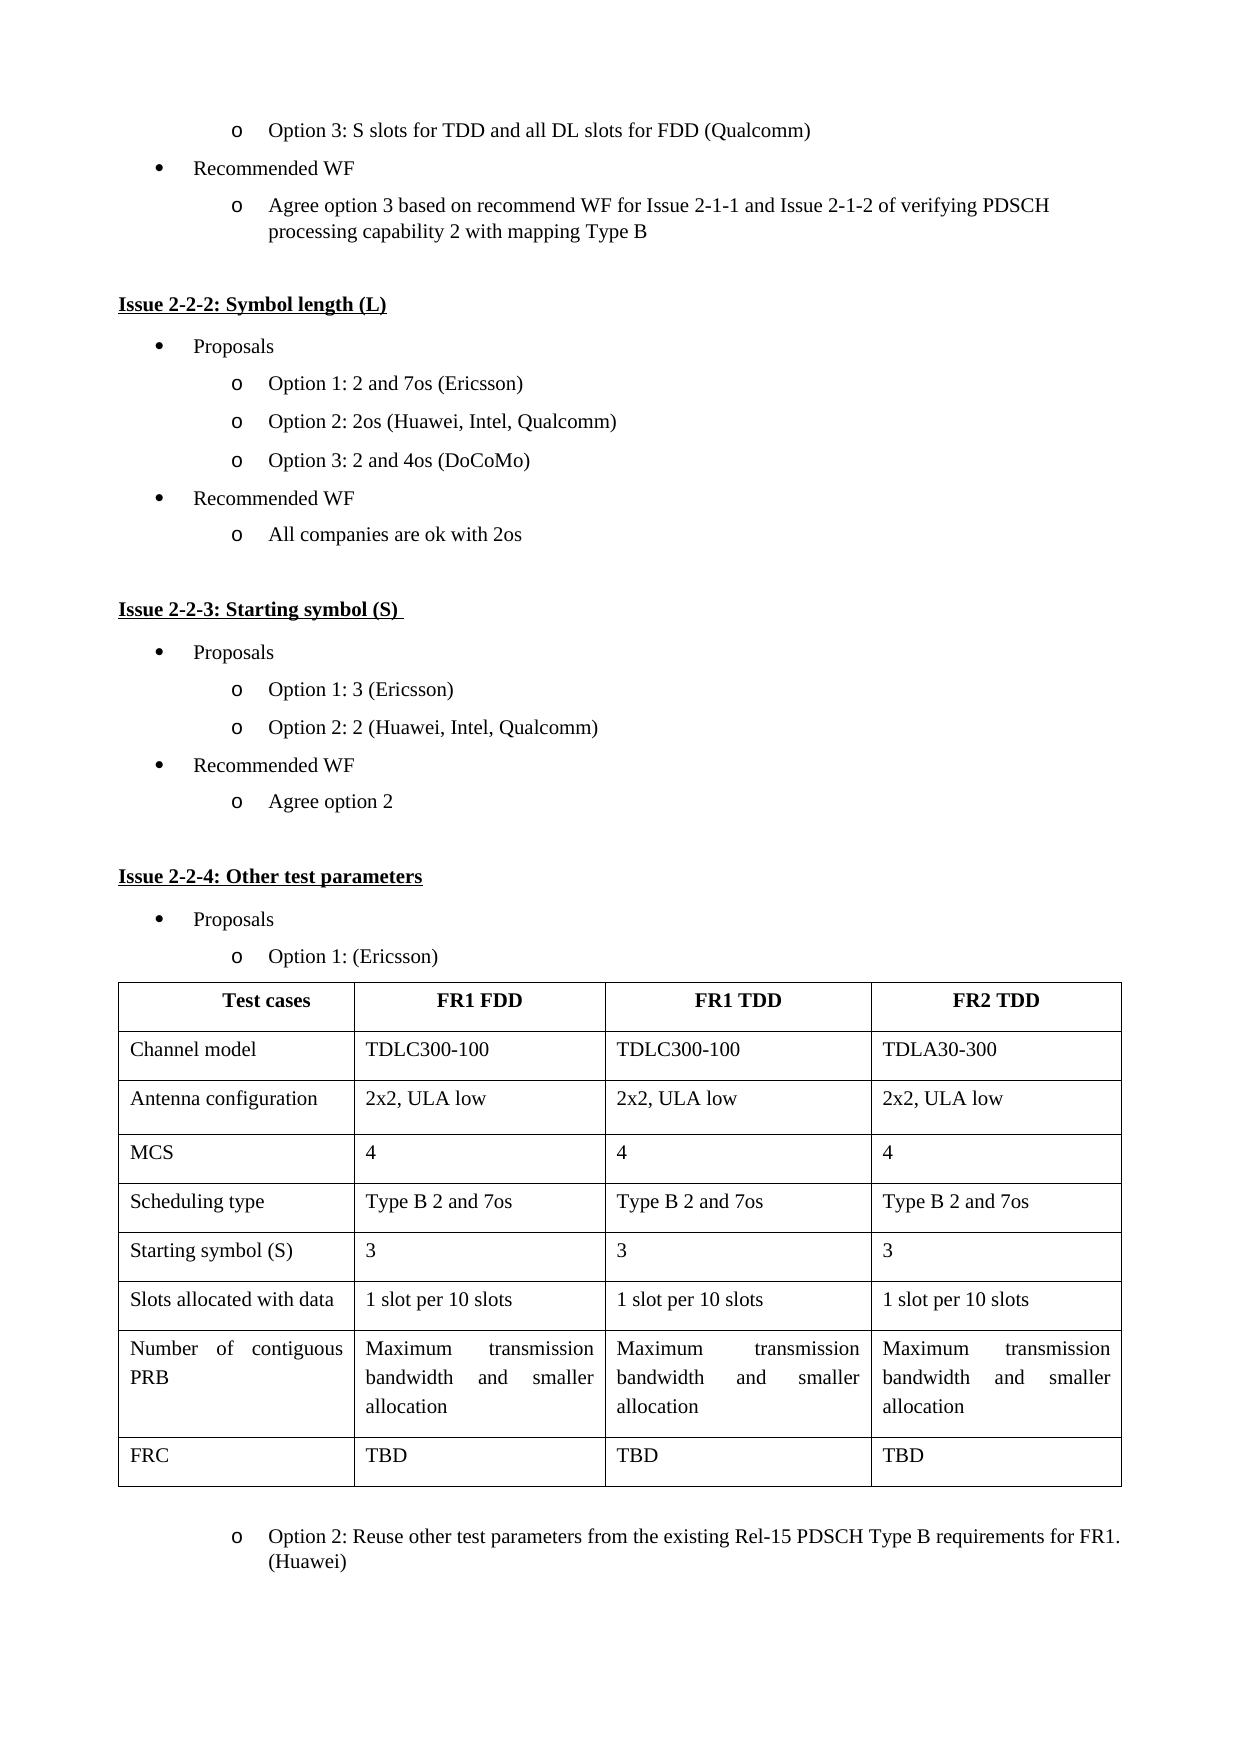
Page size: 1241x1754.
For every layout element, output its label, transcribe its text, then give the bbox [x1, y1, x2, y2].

table_header FR1 FDD [355, 983, 605, 1031]
table_cell Type B 2 and 7os [606, 1184, 871, 1232]
table_cell 2x2, ULA low [606, 1081, 871, 1134]
text Issue 2-2-3: Starting symbol (S) [118, 597, 1122, 621]
list Option 1: 3 (Ericsson) [231, 676, 1122, 702]
table_cell Scheduling type [119, 1184, 354, 1232]
list Agree option 2 [231, 789, 1122, 815]
list Agree option 3 based on recommend WF for Issue 2-1-1 and Issue 2-1-2 of verifying PDSCH processing capability 2 with mapping Type B [231, 193, 1122, 243]
table_cell FRC [119, 1438, 354, 1486]
list Option 3: S slots for TDD and all DL slots for FDD (Qualcomm) [231, 118, 1122, 144]
text Issue 2-2-2: Symbol length (L) [118, 292, 1122, 316]
table_cell Type B 2 and 7os [355, 1184, 605, 1232]
table_cell Starting symbol (S) [119, 1233, 354, 1281]
table_cell Channel model [119, 1032, 354, 1080]
table_cell Maximum transmission bandwidth and smaller allocation [872, 1331, 1121, 1437]
table_cell 4 [606, 1135, 871, 1183]
table_cell 2x2, ULA low [355, 1081, 605, 1134]
table_cell TBD [872, 1438, 1121, 1486]
table_cell TDLC300-100 [355, 1032, 605, 1080]
table_cell Type B 2 and 7os [872, 1184, 1121, 1232]
list Option 2: Reuse other test parameters from the existing Rel-15 PDSCH Type B requirements for FR1.(Huawei) [231, 1523, 1122, 1573]
table_cell Maximum transmission bandwidth and smaller allocation [355, 1331, 605, 1437]
list Option 1: 2 and 7os (Ericsson) [231, 371, 1122, 397]
list Proposals [156, 334, 1122, 358]
table_cell TBD [355, 1438, 605, 1486]
table_cell Number of contiguous PRB [119, 1331, 354, 1437]
list Recommended WF [156, 753, 1122, 777]
table_header FR2 TDD [872, 983, 1121, 1031]
table_header Test cases [119, 983, 354, 1031]
table_cell 3 [872, 1233, 1121, 1281]
table_cell 2x2, ULA low [872, 1081, 1121, 1134]
table_cell 4 [872, 1135, 1121, 1183]
list Option 2: 2 (Huawei, Intel, Qualcomm) [231, 715, 1122, 740]
list Proposals [156, 907, 1122, 931]
list All companies are ok with 2os [231, 522, 1122, 548]
table_cell Slots allocated with data [119, 1282, 354, 1330]
list Option 1: (Ericsson) [231, 944, 1122, 969]
table_cell 4 [355, 1135, 605, 1183]
table_cell 3 [606, 1233, 871, 1281]
list Recommended WF [156, 156, 1122, 180]
table_cell 1 slot per 10 slots [355, 1282, 605, 1330]
list Option 3: 2 and 4os (DoCoMo) [231, 447, 1122, 473]
table_header FR1 TDD [606, 983, 871, 1031]
table_cell Maximum transmission bandwidth and smaller allocation [606, 1331, 871, 1437]
list Option 2: 2os (Huawei, Intel, Qualcomm) [231, 409, 1122, 435]
table_cell TDLA30-300 [872, 1032, 1121, 1080]
table_cell TBD [606, 1438, 871, 1486]
table_cell TDLC300-100 [606, 1032, 871, 1080]
text Issue 2-2-4: Other test parameters [118, 864, 1122, 888]
list Proposals [156, 640, 1122, 664]
table_cell 1 slot per 10 slots [872, 1282, 1121, 1330]
table_cell 3 [355, 1233, 605, 1281]
table_cell Antenna configuration [119, 1081, 354, 1134]
list Recommended WF [156, 486, 1122, 510]
table_cell 1 slot per 10 slots [606, 1282, 871, 1330]
table_cell MCS [119, 1135, 354, 1183]
